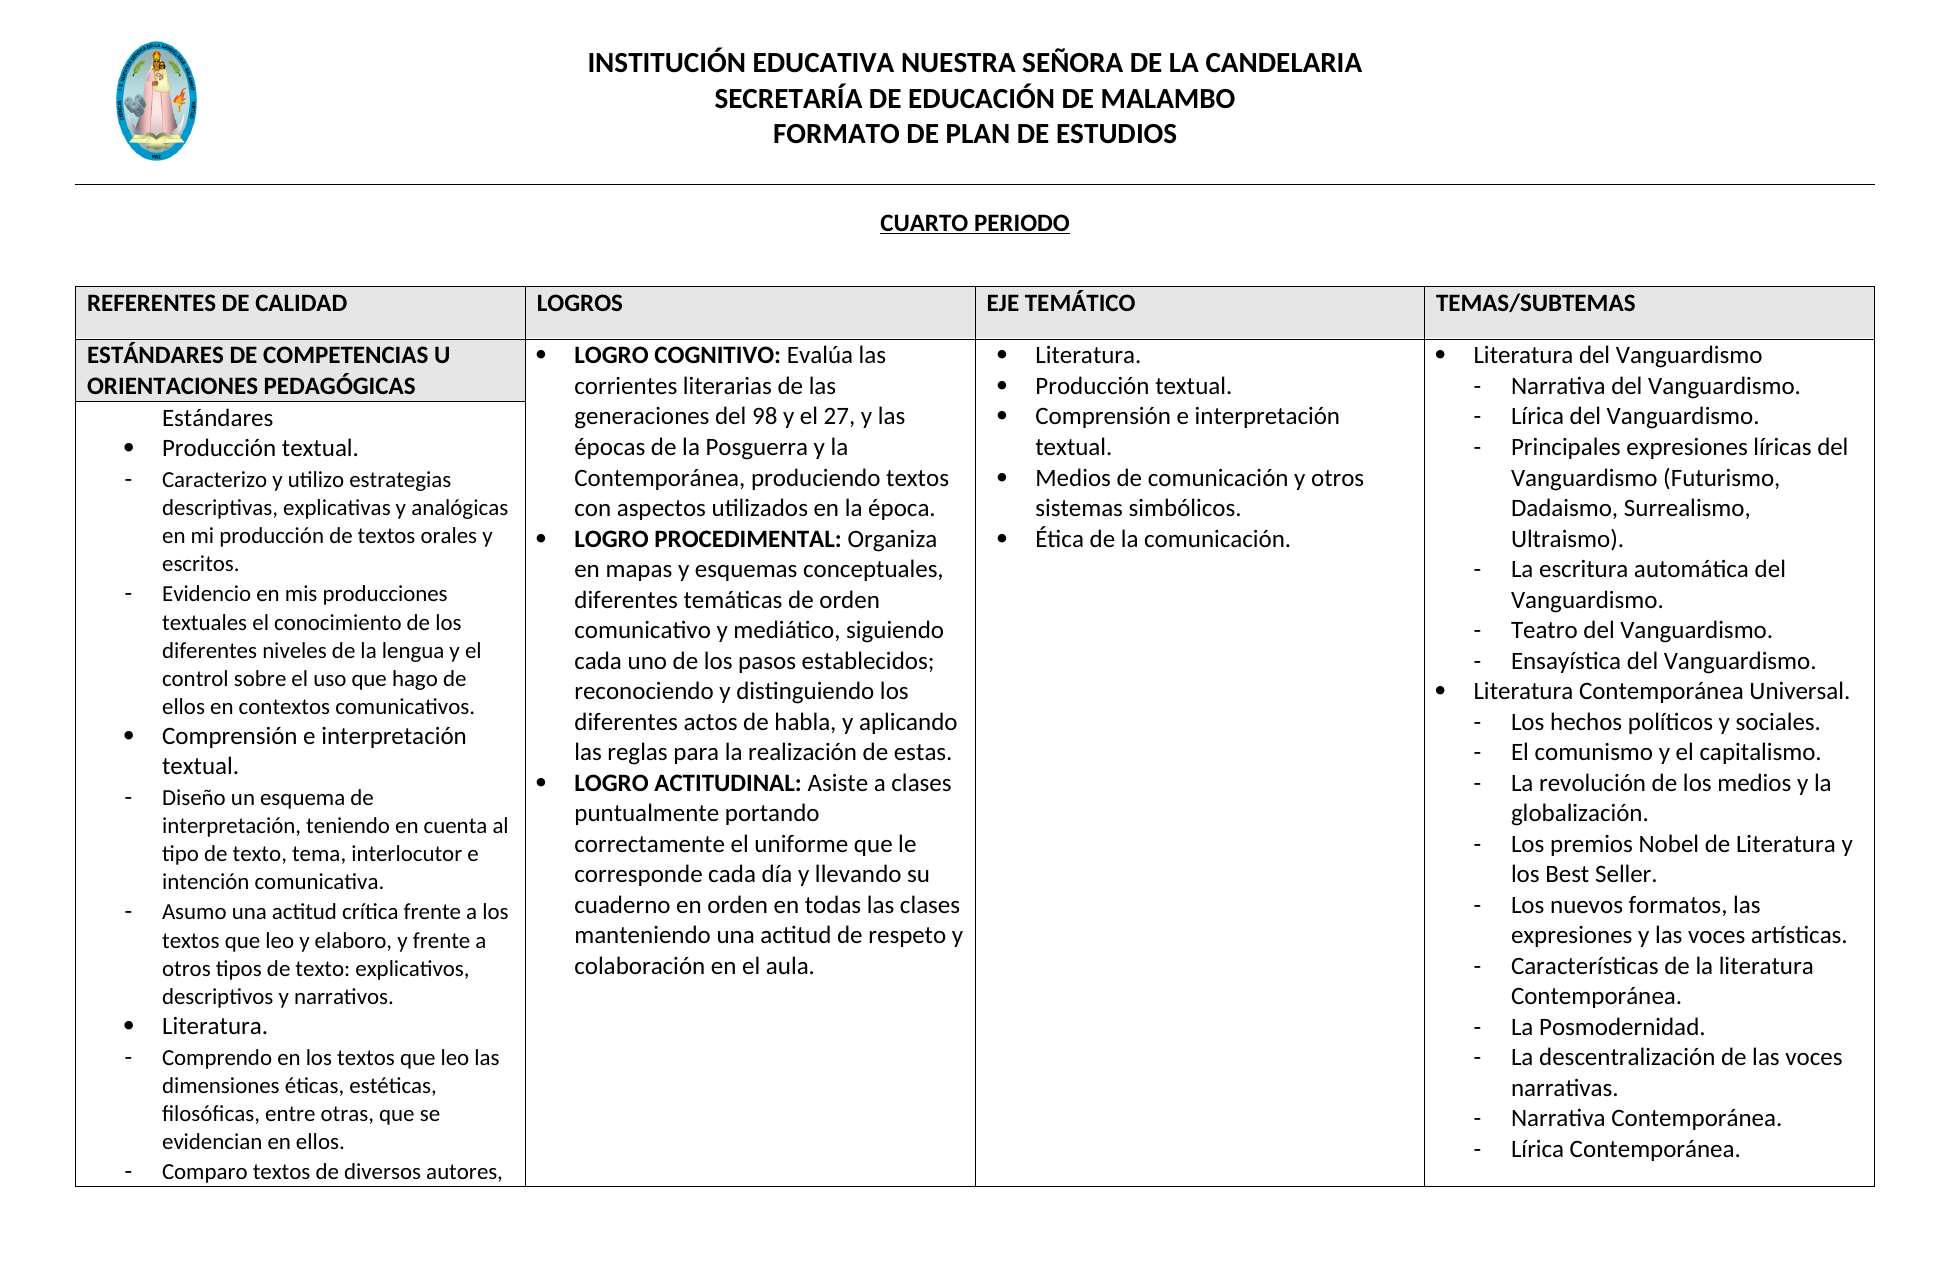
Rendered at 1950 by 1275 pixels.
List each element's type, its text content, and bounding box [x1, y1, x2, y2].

table_header LOGROS [526, 287, 975, 338]
picture [124, 49, 189, 152]
table_cell LOGRO COGNITIVO: Evalúa las corrientes literarias de las generaciones del 98 y el 27, y las épocas de la Posguerra y la Contemporánea, produciendo textos con aspectos utilizados en la época. LOGRO PROCEDIMENTAL: Organiza en mapas y esquemas conceptuales, diferentes temáticas de orden comunicativo y mediático, siguiendo cada uno de los pasos establecidos; reconociendo y distinguiendo los diferentes actos de habla, y aplicando las reglas para la realización de estas. LOGRO ACTITUDINAL: Asiste a clases puntualmente portando correctamente el uniforme que le corresponde cada día y llevando su cuaderno en orden en todas las clases manteniendo una actitud de respeto y colaboración en el aula. [526, 340, 975, 1186]
table_header EJE TEMÁTICO [976, 287, 1424, 338]
table_cell ESTÁNDARES DE COMPETENCIAS U ORIENTACIONES PEDAGÓGICAS [76, 340, 525, 401]
table_header REFERENTES DE CALIDAD [76, 287, 525, 338]
text CUARTO PERIODO [75, 207, 1875, 237]
picture [110, 41, 203, 166]
table_cell Literatura del Vanguardismo Narrativa del Vanguardismo. Lírica del Vanguardismo. Principales expresiones líricas del Vanguardismo (Futurismo, Dadaismo, Surrealismo, Ultraismo). La escritura automática del Vanguardismo. Teatro del Vanguardismo. Ensayística del Vanguardismo. Literatura Contemporánea Universal. Los hechos políticos y sociales. El comunismo y el capitalismo. La revolución de los medios y la globalización. Los premios Nobel de Literatura y los Best Seller. Los nuevos formatos, las expresiones y las voces artísticas. Características de la literatura Contemporánea. La Posmodernidad. La descentralización de las voces narrativas. Narrativa Contemporánea. Lírica Contemporánea. La disertación. Herramientas para la escritura de una disertación. Realización de una disertación. Discurso de fin de año y ciclo escolar. El ensayo filosófico. Características del ensayo filosófico. Análisis de las posturas y conclusiones. Textos en los medios. Discursos e ideologías en los medios de comunicación. ¿Cómo interpretar e identificar elementos ideológicos? Los registros lingüísticos en diversas situaciones comunicativas. Elementos de la situación comunicativa. Clases de registros lingüísticos. Medio y canal comunicativo. [1425, 340, 1874, 1186]
table_cell Literatura. Producción textual. Comprensión e interpretación textual. Medios de comunicación y otros sistemas simbólicos. Ética de la comunicación. [976, 340, 1424, 1186]
table_header TEMAS/SUBTEMAS [1425, 287, 1874, 338]
